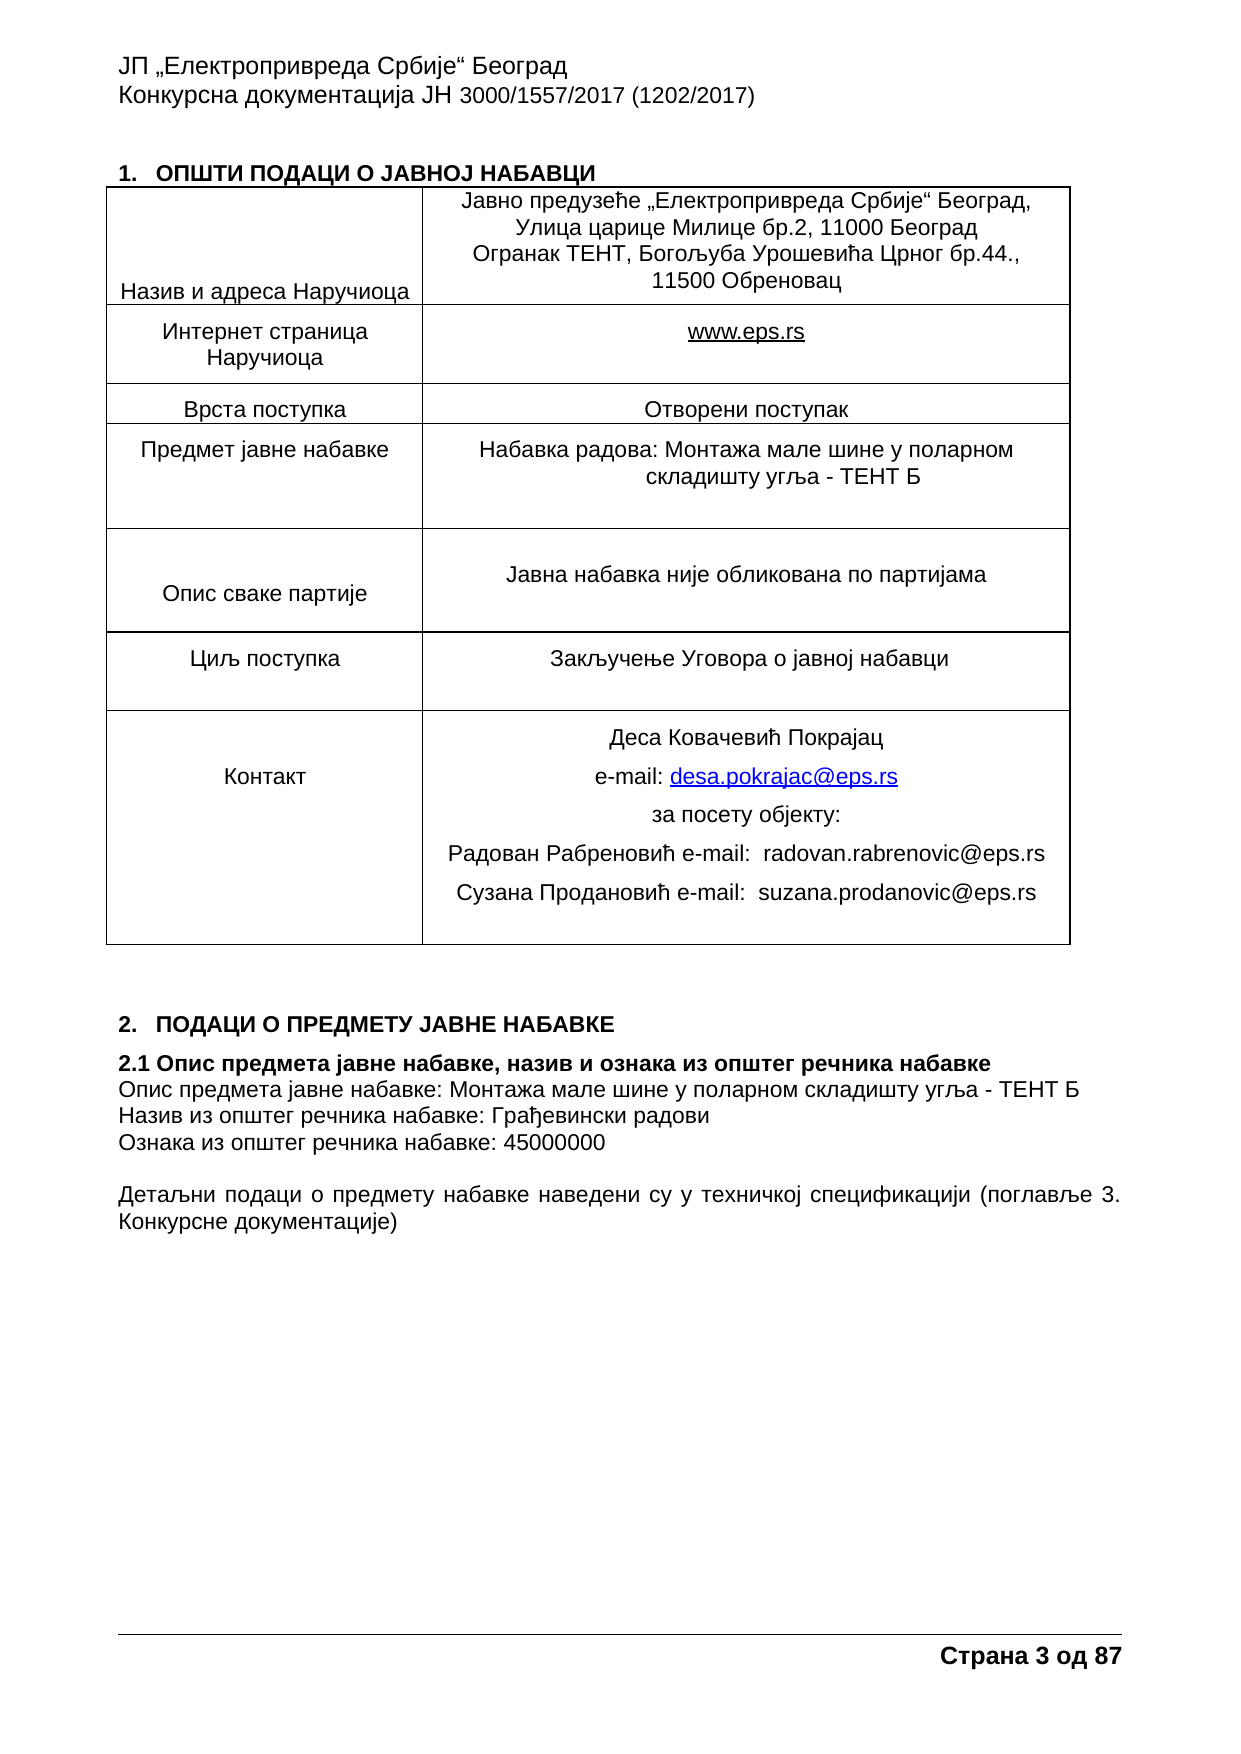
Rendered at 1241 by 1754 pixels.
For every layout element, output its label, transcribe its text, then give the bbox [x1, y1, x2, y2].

text Опис предмета јавне набавке: Монтажа мале шине у поларном складишту угља - ТЕНТ Б [118, 1076, 1122, 1102]
table_cell Отворени поступак [423, 384, 1069, 423]
subtitle ОПШТИ ПОДАЦИ О ЈАВНОЈ НАБАВЦИ [118, 160, 1122, 186]
table_cell Предмет јавне набавке [107, 424, 422, 528]
text Назив из општег речника набавке: Грађевински радови [118, 1102, 1122, 1128]
table_header Назив и адреса Наручиоца [107, 188, 422, 304]
table_cell Врста поступка [107, 384, 422, 423]
table_cell Циљ поступка [107, 633, 422, 710]
table_cell Закључење Уговора о јавној набавци [423, 633, 1069, 710]
table_cell Набавка радова: Монтажа мале шине у поларном складишту угља - ТЕНТ Б [423, 424, 1069, 528]
table_cell Jавна набавка није обликована по партијама [423, 529, 1069, 631]
table_header Јавно предузеће „Електропривреда Србије“ Београд, Улица царице Милице бр.2, 11000 Београд Огранак ТЕНТ, Богољуба Урошевића Црног бр.44., 11500 Обреновац [423, 188, 1069, 304]
table_cell Контакт [107, 711, 422, 944]
text Детаљни подаци о предмету набавке наведени су у техничкој спецификацији (поглавље 3. Конкурсне документације) [118, 1181, 1122, 1234]
subtitle ПОДАЦИ О ПРЕДМЕТУ ЈАВНЕ НАБАВКЕ [118, 1011, 1122, 1037]
subtitle 2.1 Опис предмета јавне набавке, назив и ознака из општег речника набавке [118, 1049, 1122, 1076]
table_cell Деса Ковачевић Покрајац e-mail: desa.pokrajac@eps.rs за посету објекту: Радован Рабреновић e-mail: radovan.rabrenovic@eps.rs Сузана Продановић e-mail: suzana.prodanovic@eps.rs [423, 711, 1069, 944]
table_cell Опис сваке партије [107, 529, 422, 631]
table_cell Интернет страница Наручиоца [107, 305, 422, 383]
table_cell www.eps.rs [423, 305, 1069, 383]
text Ознака из општег речника набавке: 45000000 [118, 1128, 1122, 1155]
